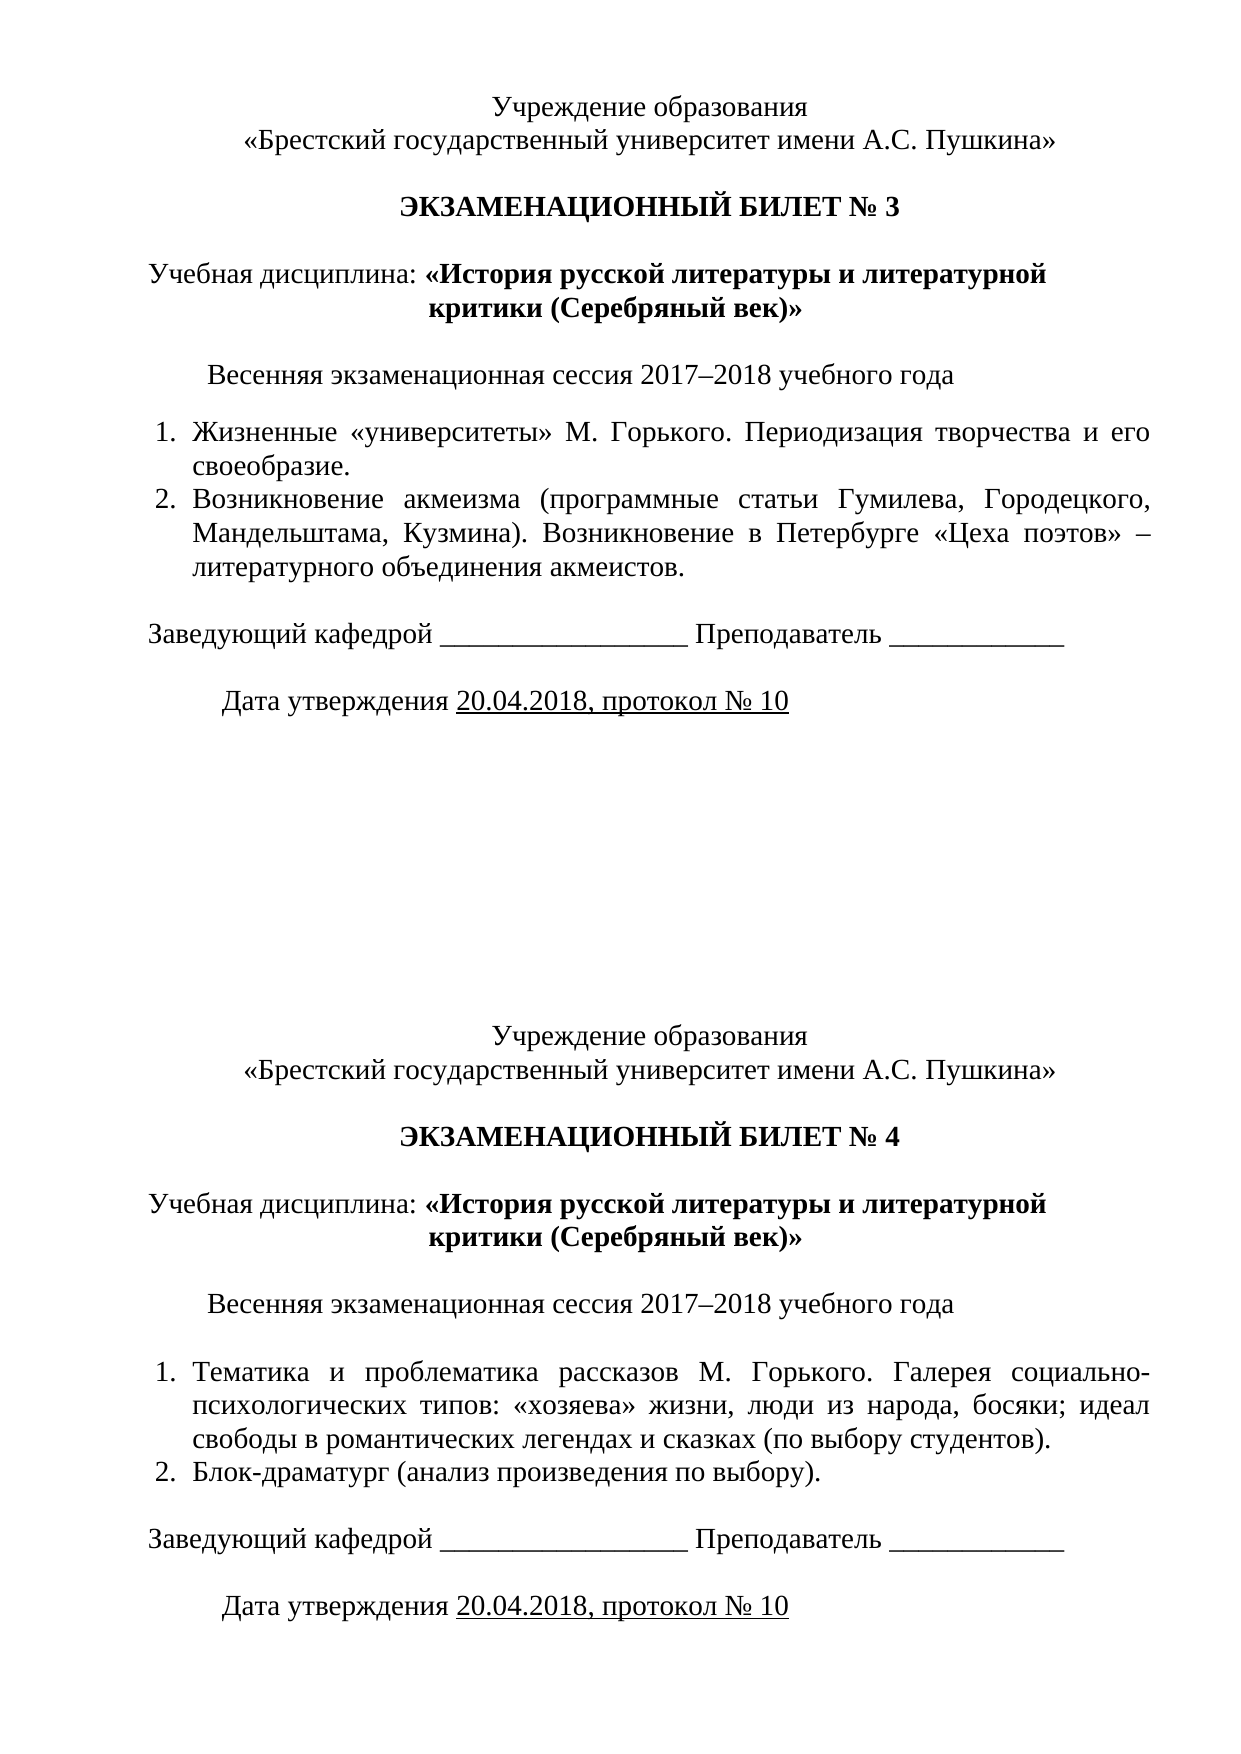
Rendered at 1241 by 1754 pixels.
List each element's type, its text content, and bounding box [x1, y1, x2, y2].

text Учреждение образования [148, 89, 1151, 122]
list Возникновение акмеизма (программные статьи Гумилева, Городецкого, Мандельштама, Кузмина). Возникновение в Петербурге «Цеха поэтов» – литературного объединения акмеистов. [154, 482, 1151, 582]
text Дата утверждения 20.04.2018, протокол № 10 [148, 683, 1151, 716]
text Дата утверждения 20.04.2018, протокол № 10 [148, 1588, 1151, 1622]
text Весенняя экзаменационная сессия 2017–2018 учебного года [148, 1287, 1151, 1320]
list Жизненные «университеты» М. Горького. Периодизация творчества и его своеобразие. [154, 414, 1151, 482]
text Весенняя экзаменационная сессия 2017–2018 учебного года [148, 357, 1151, 391]
text Заведующий кафедрой _________________ Преподаватель ____________ [148, 1521, 1151, 1555]
text Учебная дисциплина: «История русской литературы и литературной критики (Cеребряный век)» [148, 256, 1151, 323]
list Блок-драматург (анализ произведения по выбору). [154, 1454, 1151, 1488]
text ЭКЗАМЕНАЦИОННЫЙ БИЛЕТ № 3 [148, 189, 1151, 223]
text «Брестский государственный университет имени А.С. Пушкина» [148, 122, 1151, 156]
list Тематика и проблематика рассказов М. Горького. Галерея социально-психологических типов: «хозяева» жизни, люди из народа, босяки; идеал свободы в романтических легендах и сказках (по выбору студентов). [154, 1354, 1151, 1454]
text ЭКЗАМЕНАЦИОННЫЙ БИЛЕТ № 4 [148, 1119, 1151, 1152]
text Заведующий кафедрой _________________ Преподаватель ____________ [148, 616, 1151, 649]
text Учреждение образования [148, 1018, 1151, 1052]
text «Брестский государственный университет имени А.С. Пушкина» [148, 1052, 1151, 1085]
text Учебная дисциплина: «История русской литературы и литературной критики (Cеребряный век)» [148, 1186, 1151, 1253]
